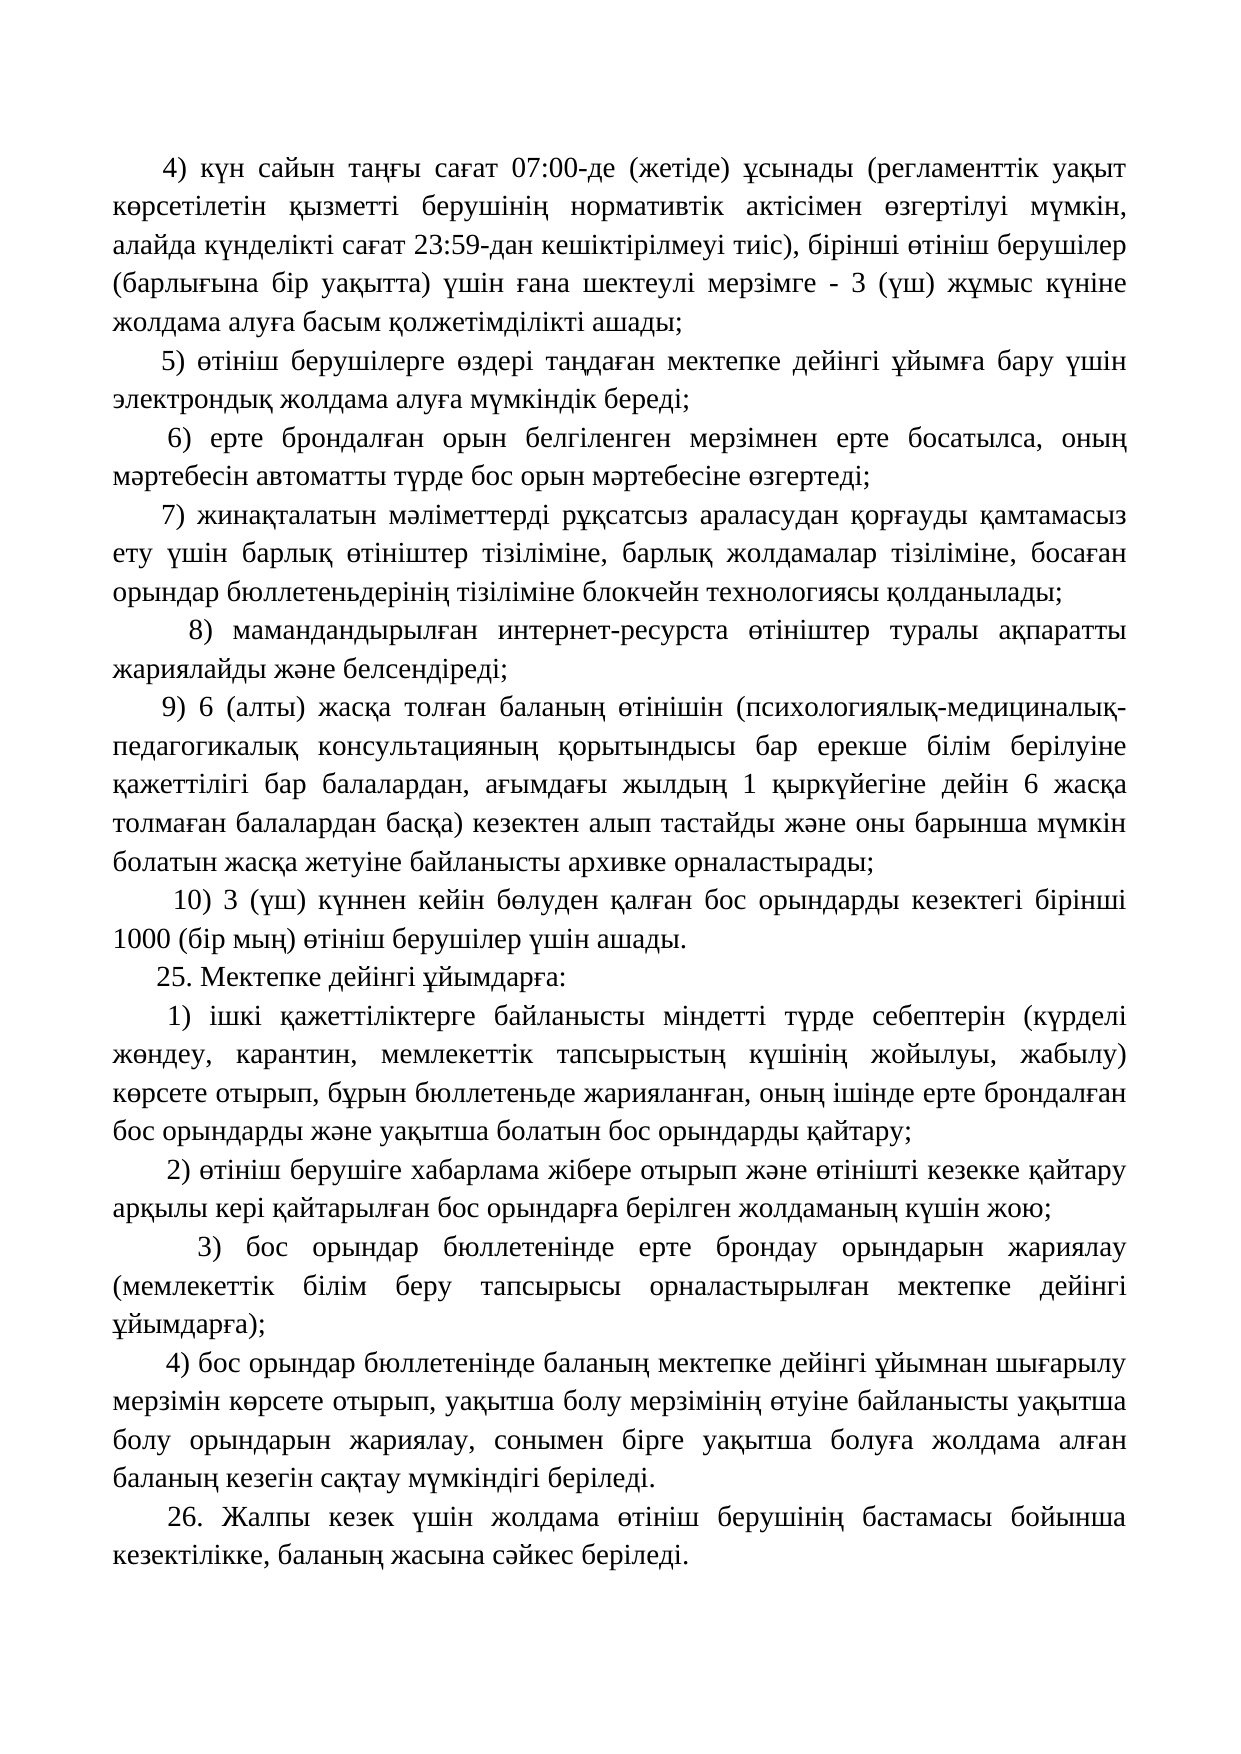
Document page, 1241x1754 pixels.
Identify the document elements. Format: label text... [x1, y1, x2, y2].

text 7) жинақталатын мәліметтерді рұқсатсыз араласудан қорғауды қамтамасыз ету үшін барлық өтініштер тізіліміне, барлық жолдамалар тізіліміне, босаған орындар бюллетеньдерінің тізіліміне блокчейн технологиясы қолданылады; [112, 497, 1128, 607]
text 10) 3 (үш) күннен кейін бөлуден қалған бос орындарды кезектегі бірінші 1000 (бір мың) өтініш берушілер үшін ашады. [112, 882, 1128, 954]
text 3) бос орындар бюллетенінде ерте брондау орындарын жариялау (мемлекеттік білім беру тапсырысы орналастырылған мектепке дейінгі ұйымдарға); [112, 1229, 1128, 1340]
text 2) өтініш берушіге хабарлама жібере отырып және өтінішті кезекке қайтару арқылы кері қайтарылған бос орындарға берілген жолдаманың күшін жою; [112, 1152, 1128, 1224]
text 9) 6 (алты) жасқа толған баланың өтінішін (психологиялық-медициналық-педагогикалық консультацияның қорытындысы бар ерекше білім берілуіне қажеттілігі бар балалардан, ағымдағы жылдың 1 қыркүйегіне дейін 6 жасқа толмаған балалардан басқа) кезектен алып тастайды және оны барынша мүмкін болатын жасқа жетуіне байланысты архивке орналастырады; [112, 689, 1128, 877]
text 1) ішкі қажеттіліктерге байланысты міндетті түрде себептерін (күрделі жөндеу, карантин, мемлекеттік тапсырыстың күшінің жойылуы, жабылу) көрсете отырып, бұрын бюллетеньде жарияланған, оның ішінде ерте брондалған бос орындарды және уақытша болатын бос орындарды қайтару; [112, 998, 1128, 1147]
text 6) ерте брондалған орын белгіленген мерзімнен ерте босатылса, оның мәртебесін автоматты түрде бос орын мәртебесіне өзгертеді; [112, 420, 1128, 492]
text 4) бос орындар бюллетенінде баланың мектепке дейінгі ұйымнан шығарылу мерзімін көрсете отырып, уақытша болу мерзімінің өтуіне байланысты уақытша болу орындарын жариялау, сонымен бірге уақытша болуға жолдама алған баланың кезегін сақтау мүмкіндігі беріледі. [112, 1345, 1128, 1494]
text 8) мамандандырылған интернет-ресурста өтініштер туралы ақпаратты жариялайды және белсендіреді; [112, 612, 1128, 684]
text 5) өтініш берушілерге өздері таңдаған мектепке дейінгі ұйымға бару үшін электрондық жолдама алуға мүмкіндік береді; [112, 343, 1128, 415]
text 26. Жалпы кезек үшін жолдама өтініш берушінің бастамасы бойынша кезектілікке, баланың жасына сәйкес беріледі. [112, 1499, 1128, 1571]
text 4) күн сайын таңғы сағат 07:00-де (жетіде) ұсынады (регламенттік уақыт көрсетілетін қызметті берушінің нормативтік актісімен өзгертілуі мүмкін, алайда күнделікті сағат 23:59-дан кешіктірілмеуі тиіс), бірінші өтініш берушілер (барлығына бір уақытта) үшін ғана шектеулі мерзімге - 3 (үш) жұмыс күніне жолдама алуға басым қолжетімділікті ашады; [112, 150, 1128, 338]
text 25. Мектепке дейінгі ұйымдарға: [112, 959, 1128, 993]
